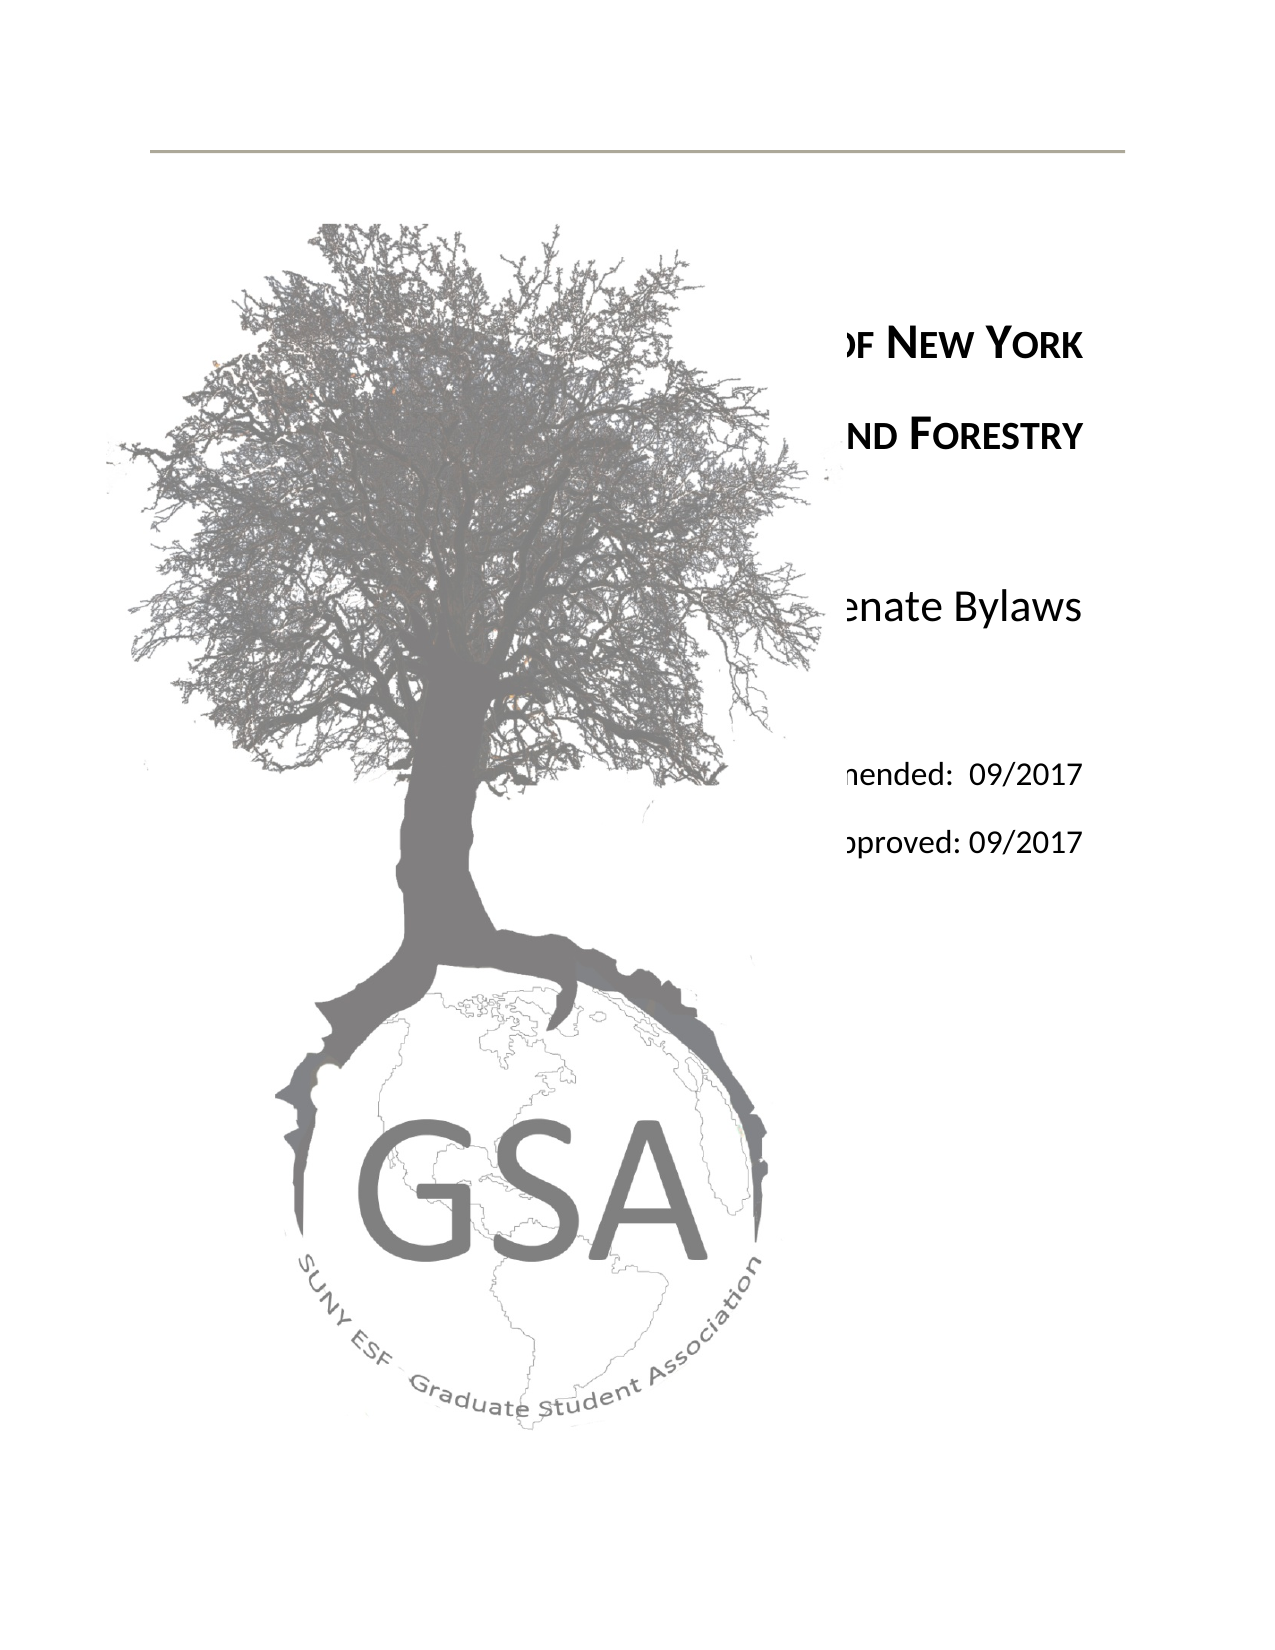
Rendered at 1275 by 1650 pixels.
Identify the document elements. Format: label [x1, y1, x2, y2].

picture [106, 196, 847, 1436]
